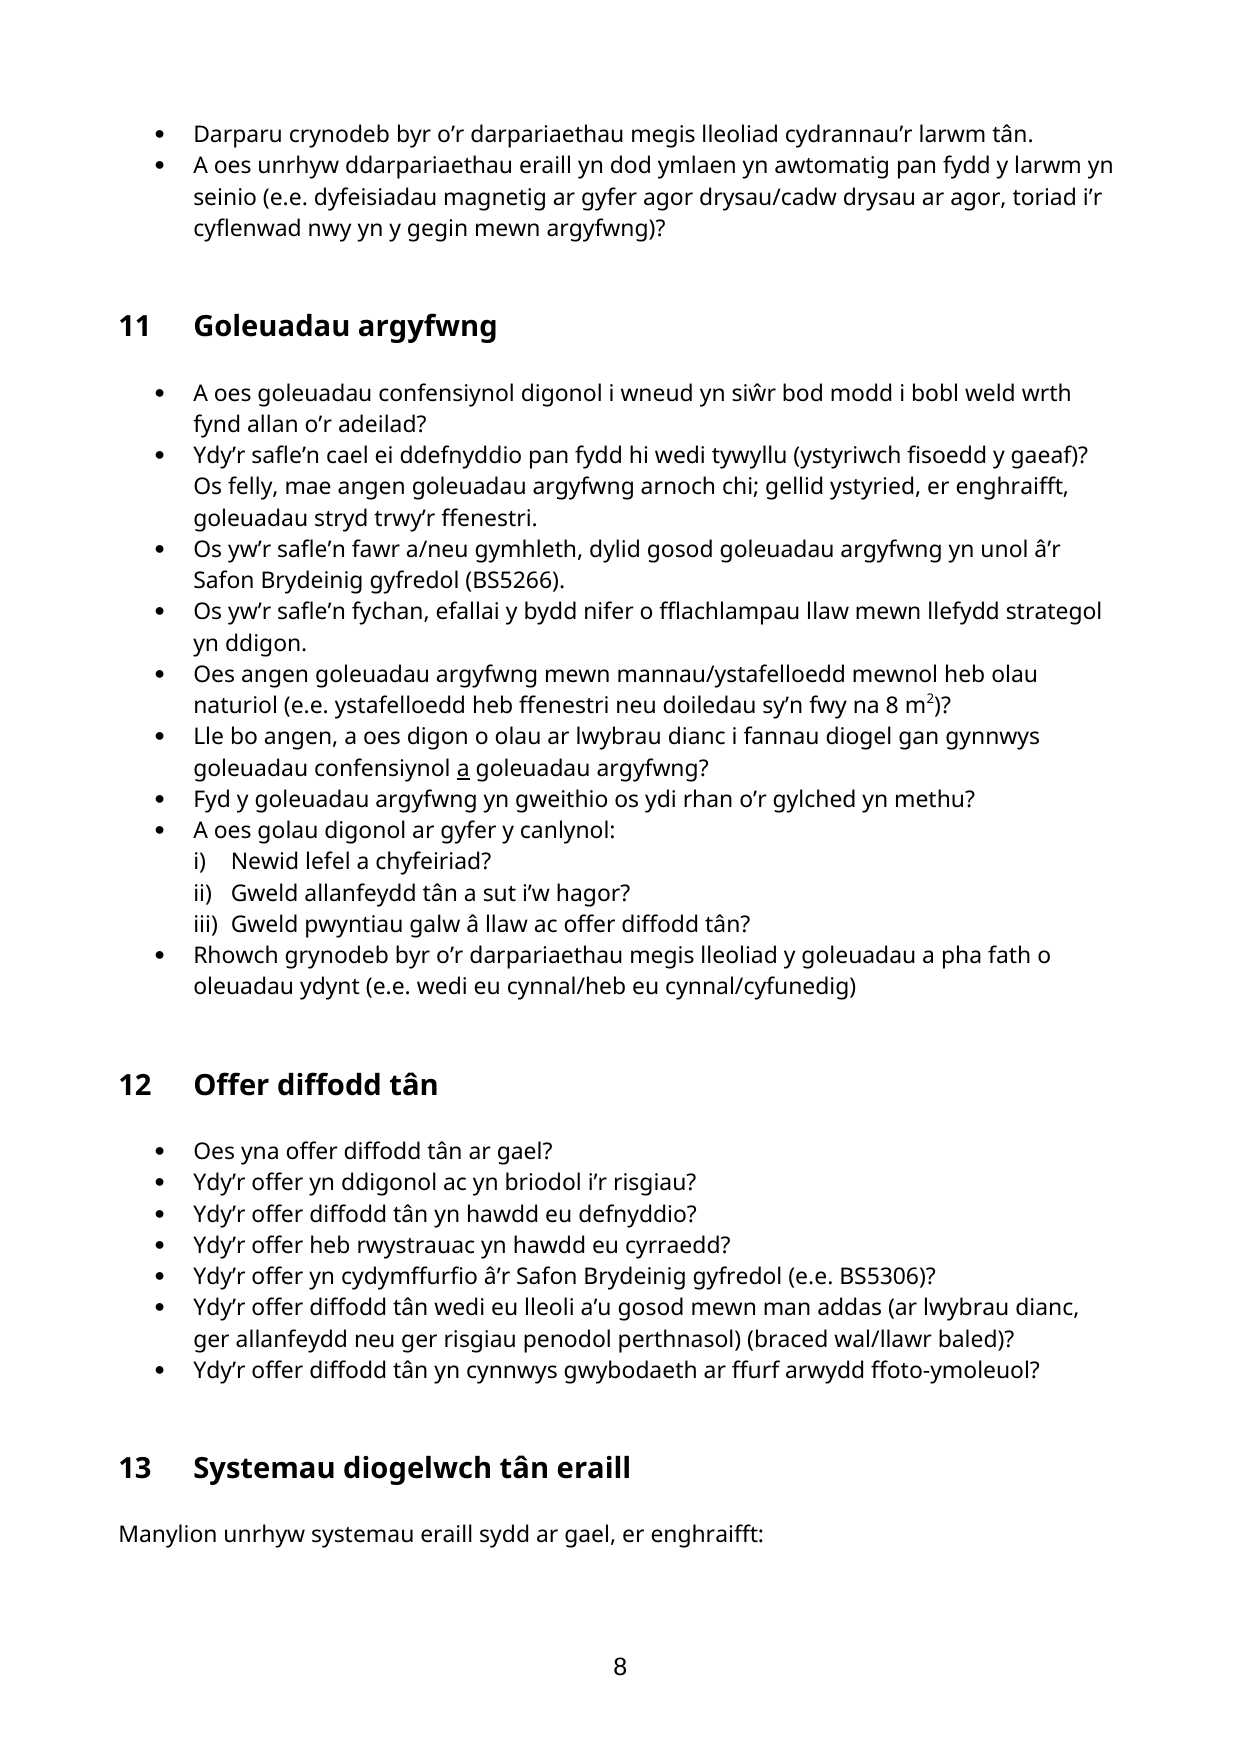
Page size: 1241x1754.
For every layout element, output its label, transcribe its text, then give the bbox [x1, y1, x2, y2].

list Ydy’r offer yn cydymffurfio â’r Safon Brydeinig gyfredol (e.e. BS5306)? [156, 1260, 1122, 1291]
list Darparu crynodeb byr o’r darpariaethau megis lleoliad cydrannau’r larwm tân. [156, 118, 1122, 149]
list Os yw’r safle’n fychan, efallai y bydd nifer o fflachlampau llaw mewn llefydd strategol yn ddigon. [156, 595, 1122, 658]
text 13 Systemau diogelwch tân eraill [118, 1447, 1122, 1487]
list Ydy’r offer yn ddigonol ac yn briodol i’r risgiau? [156, 1166, 1122, 1197]
list Oes yna offer diffodd tân ar gael? [156, 1135, 1122, 1166]
list Rhowch grynodeb byr o’r darpariaethau megis lleoliad y goleuadau a pha fath o oleuadau ydynt (e.e. wedi eu cynnal/heb eu cynnal/cyfunedig) [156, 939, 1122, 1002]
list Os yw’r safle’n fawr a/neu gymhleth, dylid gosod goleuadau argyfwng yn unol â’r Safon Brydeinig gyfredol (BS5266). [156, 533, 1122, 595]
list Ydy’r safle’n cael ei ddefnyddio pan fydd hi wedi tywyllu (ystyriwch fisoedd y gaeaf)? Os felly, mae angen goleuadau argyfwng arnoch chi; gellid ystyried, er enghraifft, goleuadau stryd trwy’r ffenestri. [156, 439, 1122, 533]
list Ydy’r offer diffodd tân yn hawdd eu defnyddio? [156, 1197, 1122, 1229]
list Ydy’r offer diffodd tân wedi eu lleoli a’u gosod mewn man addas (ar lwybrau dianc, ger allanfeydd neu ger risgiau penodol perthnasol) (braced wal/llawr baled)? [156, 1291, 1122, 1354]
list Gweld pwyntiau galw â llaw ac offer diffodd tân? [193, 908, 1122, 939]
list Fyd y goleuadau argyfwng yn gweithio os ydi rhan o’r gylched yn methu? [156, 783, 1122, 814]
list Oes angen goleuadau argyfwng mewn mannau/ystafelloedd mewnol heb olau naturiol (e.e. ystafelloedd heb ffenestri neu doiledau sy’n fwy na 8 m2)? [156, 658, 1122, 720]
list Ydy’r offer heb rwystrauac yn hawdd eu cyrraedd? [156, 1229, 1122, 1260]
list A oes golau digonol ar gyfer y canlynol: [156, 814, 1122, 845]
text 11 Goleuadau argyfwng [118, 306, 1122, 345]
list Gweld allanfeydd tân a sut i’w hagor? [193, 877, 1122, 908]
text Manylion unrhyw systemau eraill sydd ar gael, er enghraifft: [118, 1518, 1122, 1550]
list Newid lefel a chyfeiriad? [193, 845, 1122, 877]
list Ydy’r offer diffodd tân yn cynnwys gwybodaeth ar ffurf arwydd ffoto-ymoleuol? [156, 1354, 1122, 1385]
list Lle bo angen, a oes digon o olau ar lwybrau dianc i fannau diogel gan gynnwys goleuadau confensiynol a goleuadau argyfwng? [156, 720, 1122, 783]
text 12 Offer diffodd tân [118, 1064, 1122, 1104]
list A oes goleuadau confensiynol digonol i wneud yn siŵr bod modd i bobl weld wrth fynd allan o’r adeilad? [156, 377, 1122, 439]
list A oes unrhyw ddarpariaethau eraill yn dod ymlaen yn awtomatig pan fydd y larwm yn seinio (e.e. dyfeisiadau magnetig ar gyfer agor drysau/cadw drysau ar agor, toriad i’r cyflenwad nwy yn y gegin mewn argyfwng)? [156, 149, 1122, 243]
